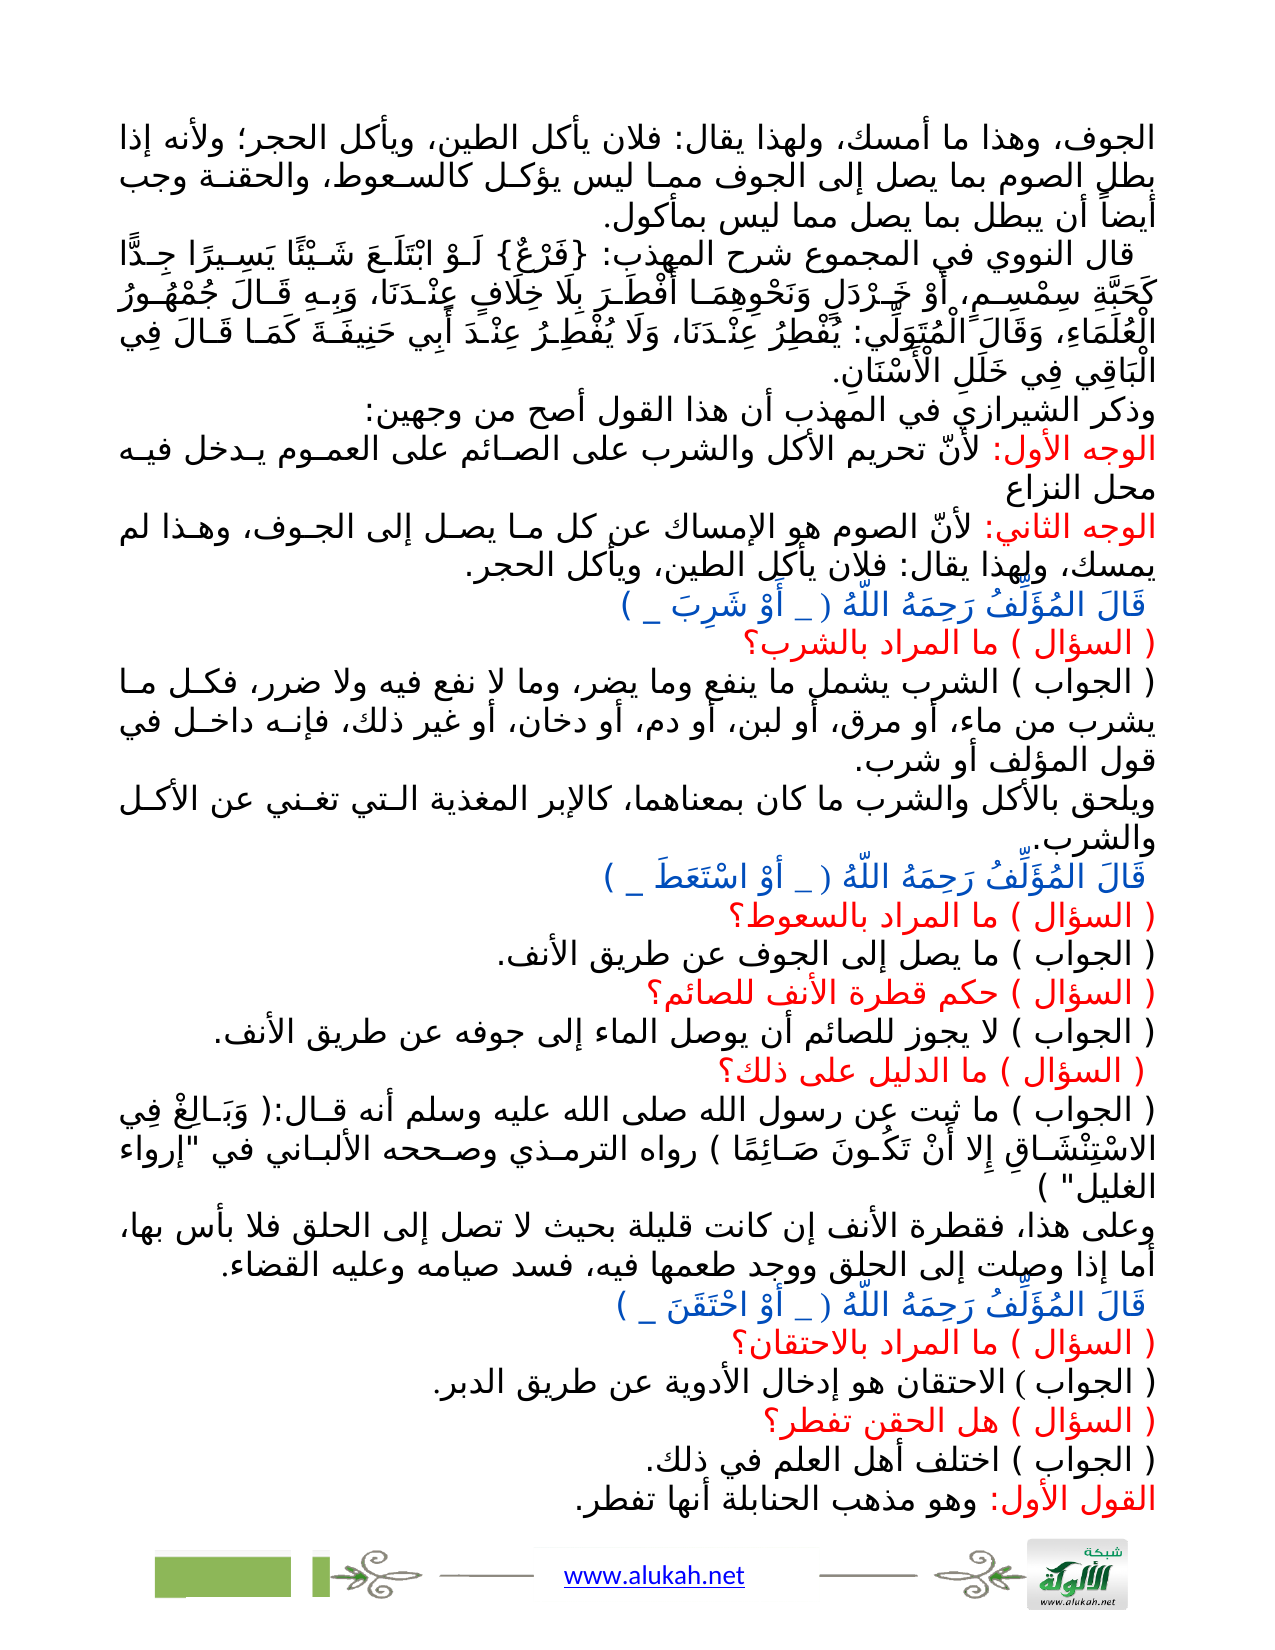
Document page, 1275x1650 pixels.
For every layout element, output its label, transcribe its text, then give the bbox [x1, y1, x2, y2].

text ( الجواب ) ما يصل إلى الجوف عن طريق الأنف. [118, 935, 1157, 974]
text ( الجواب ) لا يجوز للصائم أن يوصل الماء إلى جوفه عن طريق الأنف. [118, 1013, 1157, 1051]
text ( السؤال ) حكم قطرة الأنف للصائم؟ [118, 974, 1157, 1013]
text ( الجواب ) اختلف أهل العلم في ذلك. [118, 1441, 1157, 1479]
text ( السؤال ) ما الدليل على ذلك؟ [118, 1051, 1157, 1090]
text ( الجواب ) الشرب يشمل ما ينفع وما يضر، وما لا نفع فيه ولا ضرر، فكل ما يشرب من ماء، أو مرق، أو لبن، أو دم، أو دخان، أو غير ذلك، فإنه داخل في قول المؤلف أو شرب. ويلحق بالأكل والشرب ما كان بمعناهما، كالإبر المغذية التي تغني عن الأكل والشرب. قَالَ المُؤَلِّفُ رَحِمَهُ اللّهُ ( _ أوْ اسْتَعَطَ _ ) [118, 663, 1157, 896]
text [118, 118, 1157, 235]
text الوجه الأول: لأنّ تحريم الأكل والشرب على الصائم على العموم يدخل فيه محل النزاع [118, 429, 1157, 507]
text وعلى هذا، فقطرة الأنف إن كانت قليلة بحيث لا تصل إلى الحلق فلا بأس بها، أما إذا وصلت إلى الحلق ووجد طعمها فيه، فسد صيامه وعليه القضاء. [118, 1207, 1157, 1285]
text وذكر الشيرازي في المهذب أن هذا القول أصح من وجهين: [118, 391, 1157, 429]
text ( السؤال ) هل الحقن تفطر؟ [118, 1402, 1157, 1441]
text ( السؤال ) ما المراد بالاحتقان؟ [118, 1324, 1157, 1363]
text قال النووي في المجموع شرح المهذب: {فَرْعٌ} لَوْ ابْتَلَعَ شَيْئًا يَسِيرًا جِدًّا كَحَبَّةِ سِمْسِمٍ، أَوْ خَرْدَلٍ وَنَحْوِهِمَا أَفْطَرَ بِلَا خِلَافٍ عِنْدَنَا، وَبِهِ قَالَ جُمْهُورُ الْعُلَمَاءِ، وَقَالَ الْمُتَوَلِّي: يُفْطِرُ عِنْدَنَا، وَلَا يُفْطِرُ عِنْدَ أَبِي حَنِيفَةَ كَمَا قَالَ فِي الْبَاقِي فِي خَلَلِ الْأَسْنَانِ. [118, 235, 1157, 391]
text قَالَ المُؤَلِّفُ رَحِمَهُ اللّهُ ( _ أوْ احْتَقَنَ _ ) [118, 1285, 1157, 1324]
text ( السؤال ) ما المراد بالشرب؟ [118, 624, 1157, 663]
text ( الجواب ) ما ثبت عن رسول الله صلى الله عليه وسلم أنه قال:( وَبَالِغْ فِي الاسْتِنْشَاقِ إِلا أَنْ تَكُونَ صَائِمًا ) رواه الترمذي وصححه الألباني في "إرواء الغليل" ) [118, 1090, 1157, 1207]
picture [153, 1535, 1129, 1617]
text الوجه الثاني: لأنّ الصوم هو الإمساك عن كل ما يصل إلى الجوف، وهذا لم يمسك، ولهذا يقال: فلان يأكل الطين، ويأكل الحجر. [118, 507, 1157, 585]
text قَالَ المُؤَلِّفُ رَحِمَهُ اللّهُ ( _ أَوْ شَرِبَ _ ) [118, 585, 1157, 624]
text ( الجواب ) الاحتقان هو إدخال الأدوية عن طريق الدبر. [118, 1363, 1157, 1402]
text القول الأول: وهو مذهب الحنابلة أنها تفطر. [118, 1479, 1157, 1518]
text ( السؤال ) ما المراد بالسعوط؟ [118, 896, 1157, 935]
